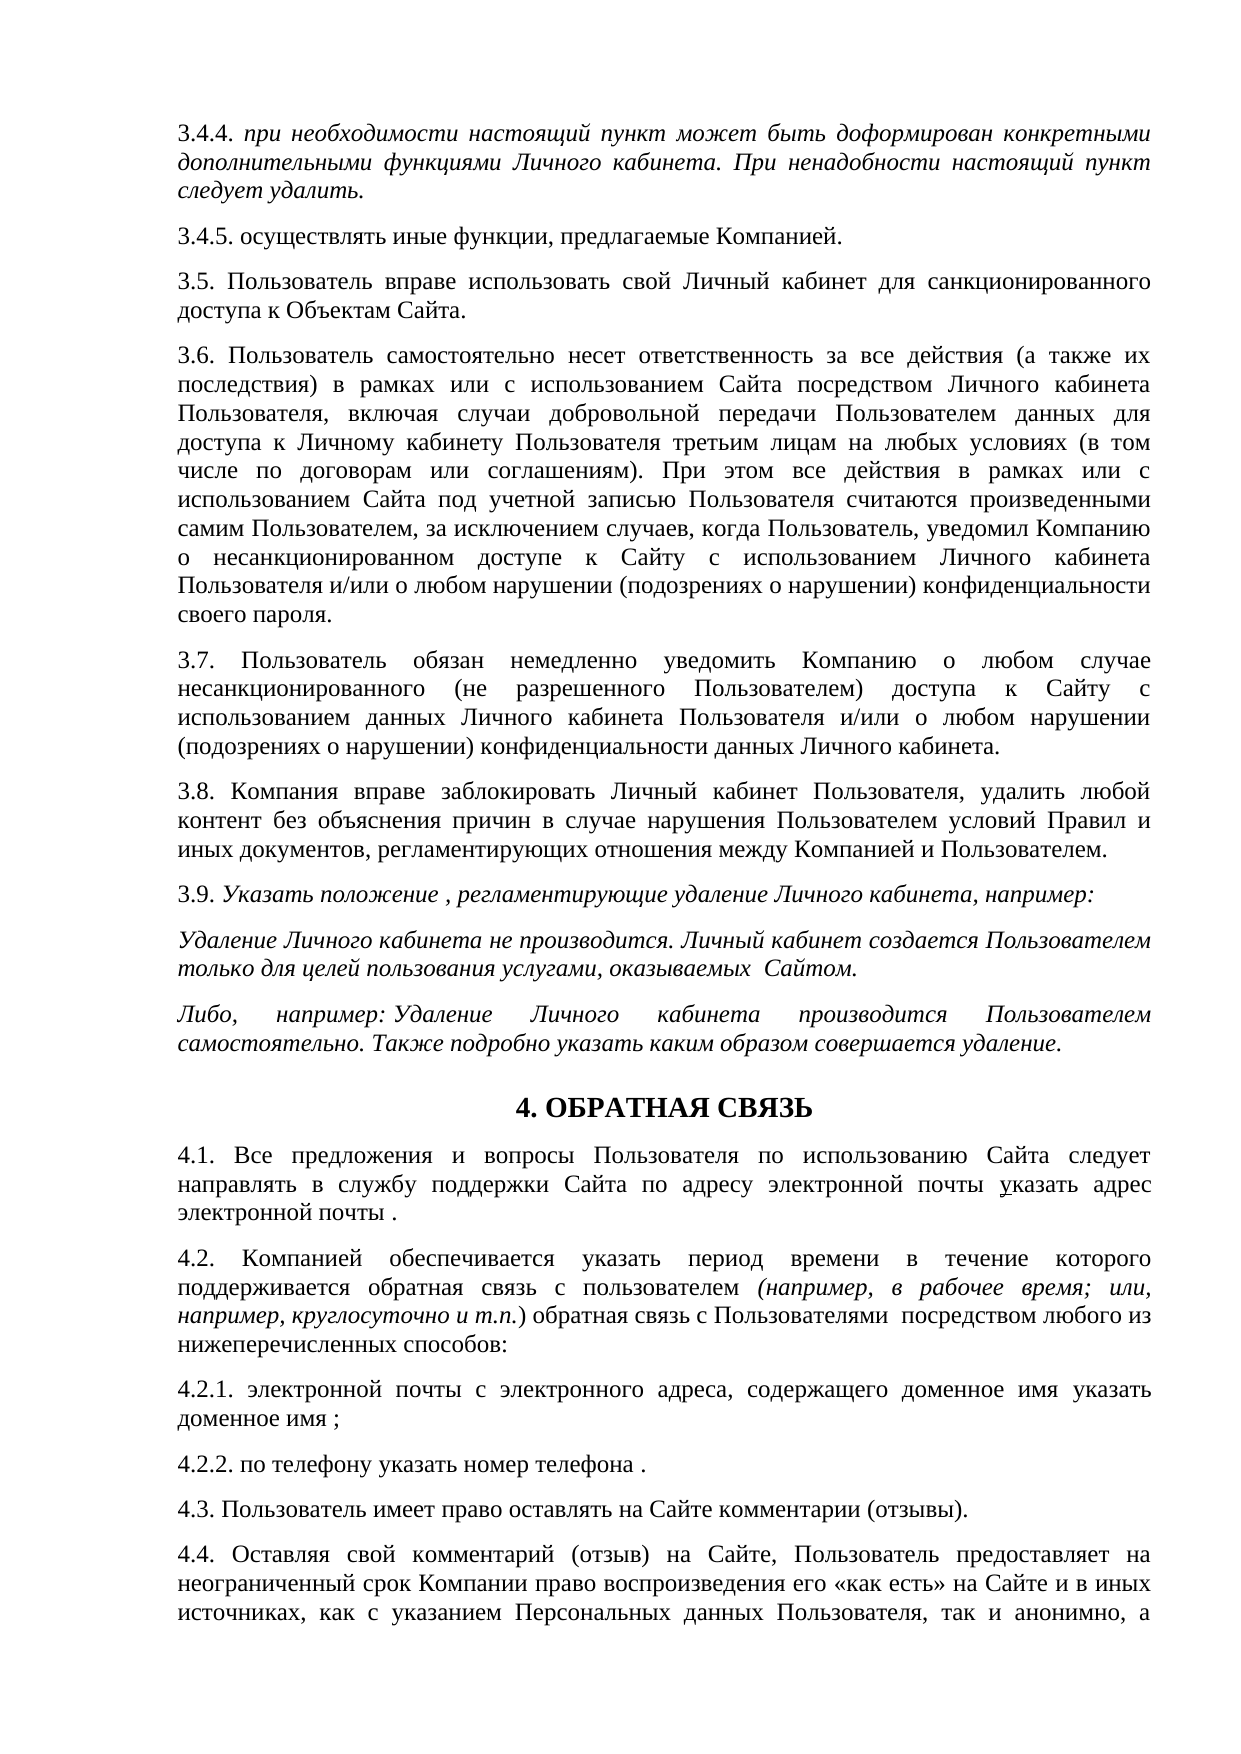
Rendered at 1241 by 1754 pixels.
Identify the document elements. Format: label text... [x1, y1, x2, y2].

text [177, 1539, 1152, 1626]
text 3.4.4. при необходимости настоящий пункт может быть доформирован конкретными дополнительными функциями Личного кабинета. При ненадобности настоящий пункт следует удалить. [177, 118, 1152, 204]
text 3.8. Компания вправе заблокировать Личный кабинет Пользователя, удалить любой контент без объяснения причин в случае нарушения Пользователем условий Правил и иных документов, регламентирующих отношения между Компанией и Пользователем. [177, 776, 1152, 863]
text 3.4.5. осуществлять иные функции, предлагаемые Компанией. [177, 221, 1152, 250]
text 3.9. Указать положение , регламентирующие удаление Личного кабинета, например: [177, 879, 1152, 908]
text Либо, например: Удаление Личного кабинета производится Пользователем самостоятельно. Также подробно указать каким образом совершается удаление. [177, 999, 1152, 1056]
text 4.2.2. по телефону указать номер телефона . [177, 1449, 1152, 1477]
text 4.1. Все предложения и вопросы Пользователя по использованию Сайта следует направлять в службу поддержки Сайта по адресу электронной почты указать адрес электронной почты . [177, 1140, 1152, 1226]
text 3.7. Пользователь обязан немедленно уведомить Компанию о любом случае несанкционированного (не разрешенного Пользователем) доступа к Сайту с использованием данных Личного кабинета Пользователя и/или о любом нарушении (подозрениях о нарушении) конфиденциальности данных Личного кабинета. [177, 645, 1152, 760]
subtitle 4. ОБРАТНАЯ СВЯЗЬ [177, 1090, 1152, 1123]
text Удаление Личного кабинета не производится. Личный кабинет создается Пользователем только для целей пользования услугами, оказываемых Сайтом. [177, 925, 1152, 982]
text 3.5. Пользователь вправе использовать свой Личный кабинет для санкционированного доступа к Объектам Сайта. [177, 266, 1152, 324]
text 4.2. Компанией обеспечивается указать период времени в течение которого поддерживается обратная связь с пользователем (например, в рабочее время; или, например, круглосуточно и т.п.) обратная связь с Пользователями посредством любого из нижеперечисленных способов: [177, 1243, 1152, 1358]
text 4.3. Пользователь имеет право оставлять на Сайте комментарии (отзывы). [177, 1494, 1152, 1523]
text 4.2.1. электронной почты с электронного адреса, содержащего доменное имя указать доменное имя ; [177, 1374, 1152, 1432]
text 3.6. Пользователь самостоятельно несет ответственность за все действия (а также их последствия) в рамках или с использованием Сайта посредством Личного кабинета Пользователя, включая случаи добровольной передачи Пользователем данных для доступа к Личному кабинету Пользователя третьим лицам на любых условиях (в том числе по договорам или соглашениям). При этом все действия в рамках или с использованием Сайта под учетной записью Пользователя считаются произведенными самим Пользователем, за исключением случаев, когда Пользователь, уведомил Компанию о несанкционированном доступе к Сайту с использованием Личного кабинета Пользователя и/или о любом нарушении (подозрениях о нарушении) конфиденциальности своего пароля. [177, 341, 1152, 628]
